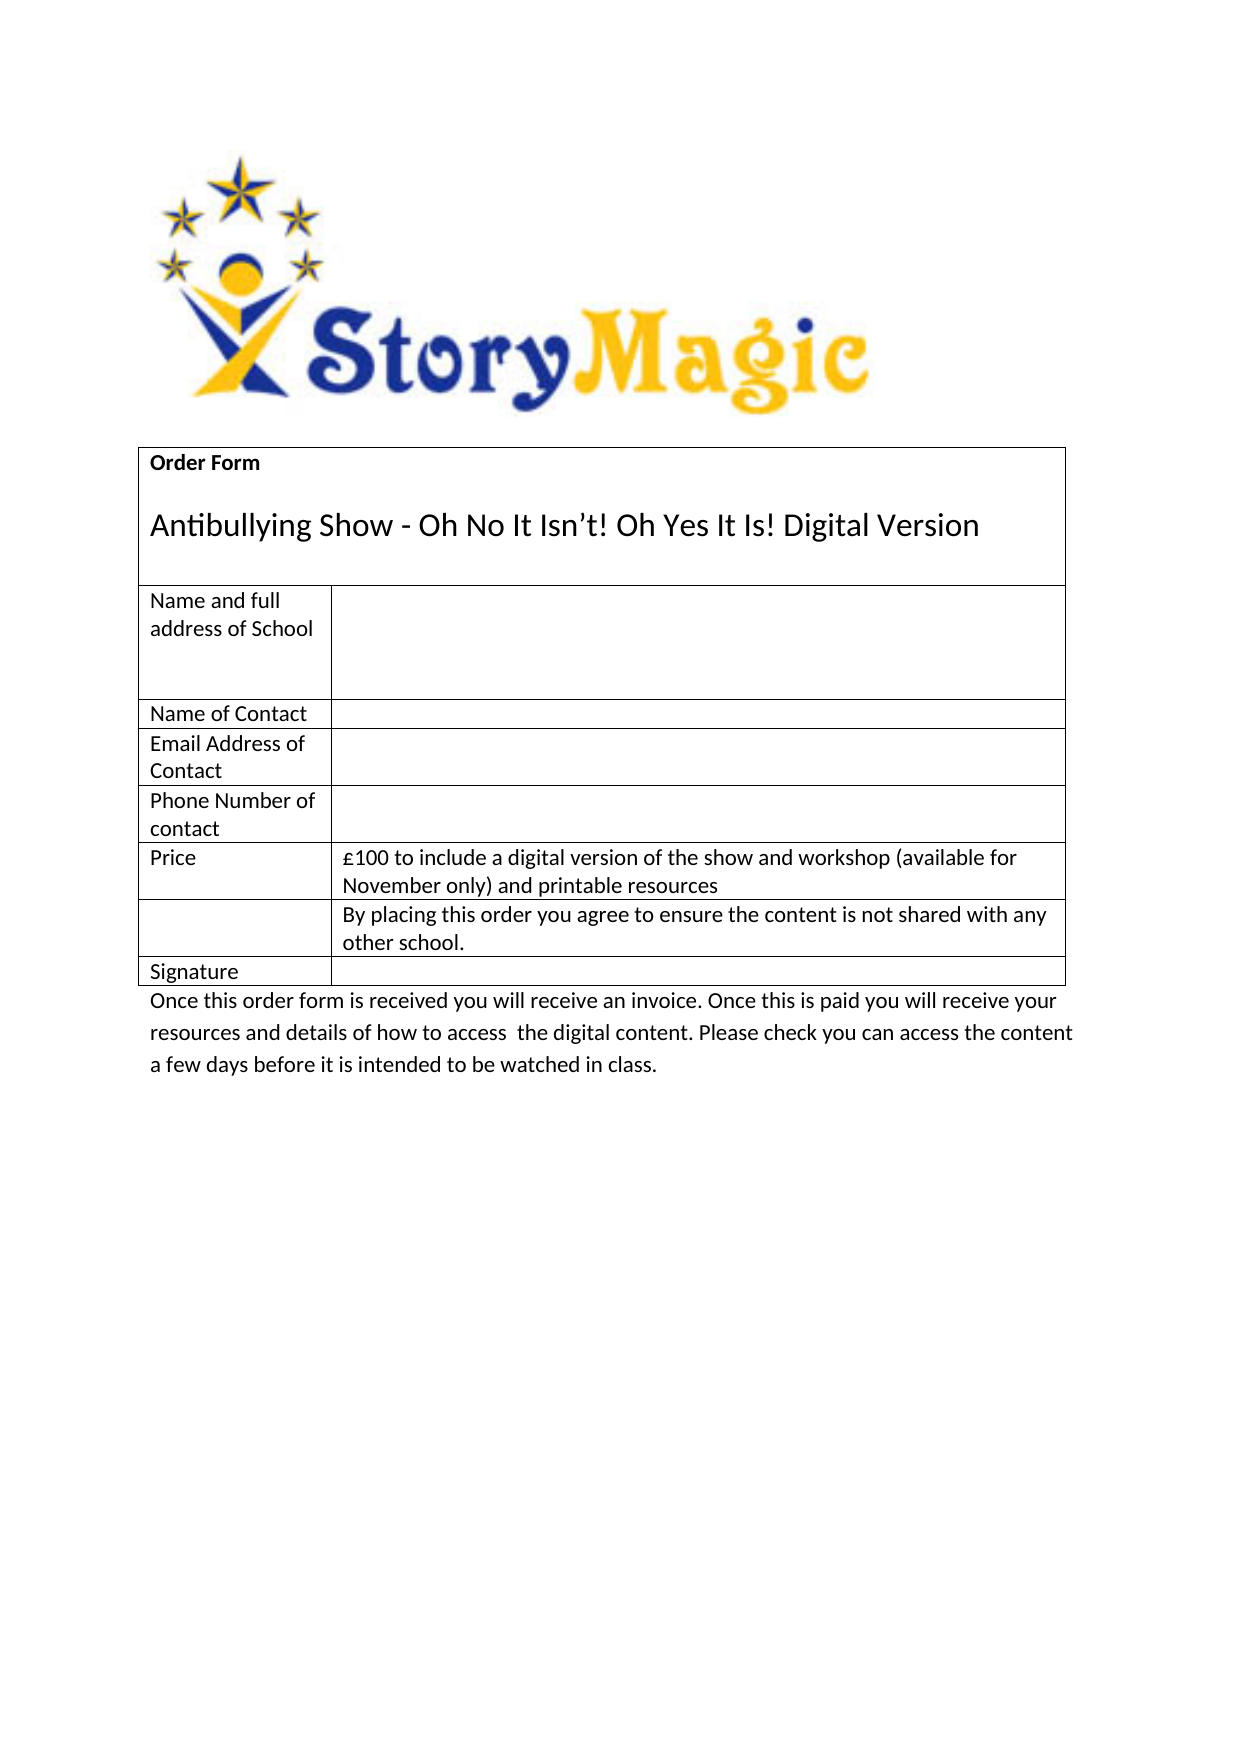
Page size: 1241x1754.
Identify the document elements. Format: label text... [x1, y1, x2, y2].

table_header Order Form Antibullying Show - Oh No It Isn’t! Oh Yes It Is! Digital Version [139, 448, 1065, 585]
table_cell By placing this order you agree to ensure the content is not shared with any other school. [332, 900, 1065, 956]
table_cell [332, 700, 1065, 728]
table_cell Signature [139, 957, 331, 985]
table_cell [332, 957, 1065, 985]
table_cell £100 to include a digital version of the show and workshop (available for November only) and printable resources [332, 843, 1065, 899]
table_cell [332, 729, 1065, 785]
table_cell Email Address of Contact [139, 729, 331, 785]
text Once this order form is received you will receive an invoice. Once this is paid you will receive your resources and details of how to access the digital content. Please check you can access the content a few days before it is intended to be watched in class. [150, 986, 1090, 1078]
table_cell [139, 900, 331, 956]
picture [150, 150, 876, 422]
table_cell Price [139, 843, 331, 899]
table_cell [332, 786, 1065, 842]
table_cell Name of Contact [139, 700, 331, 728]
table_cell Name and full address of School [139, 586, 331, 698]
table_cell Phone Number of contact [139, 786, 331, 842]
table_cell [332, 586, 1065, 698]
